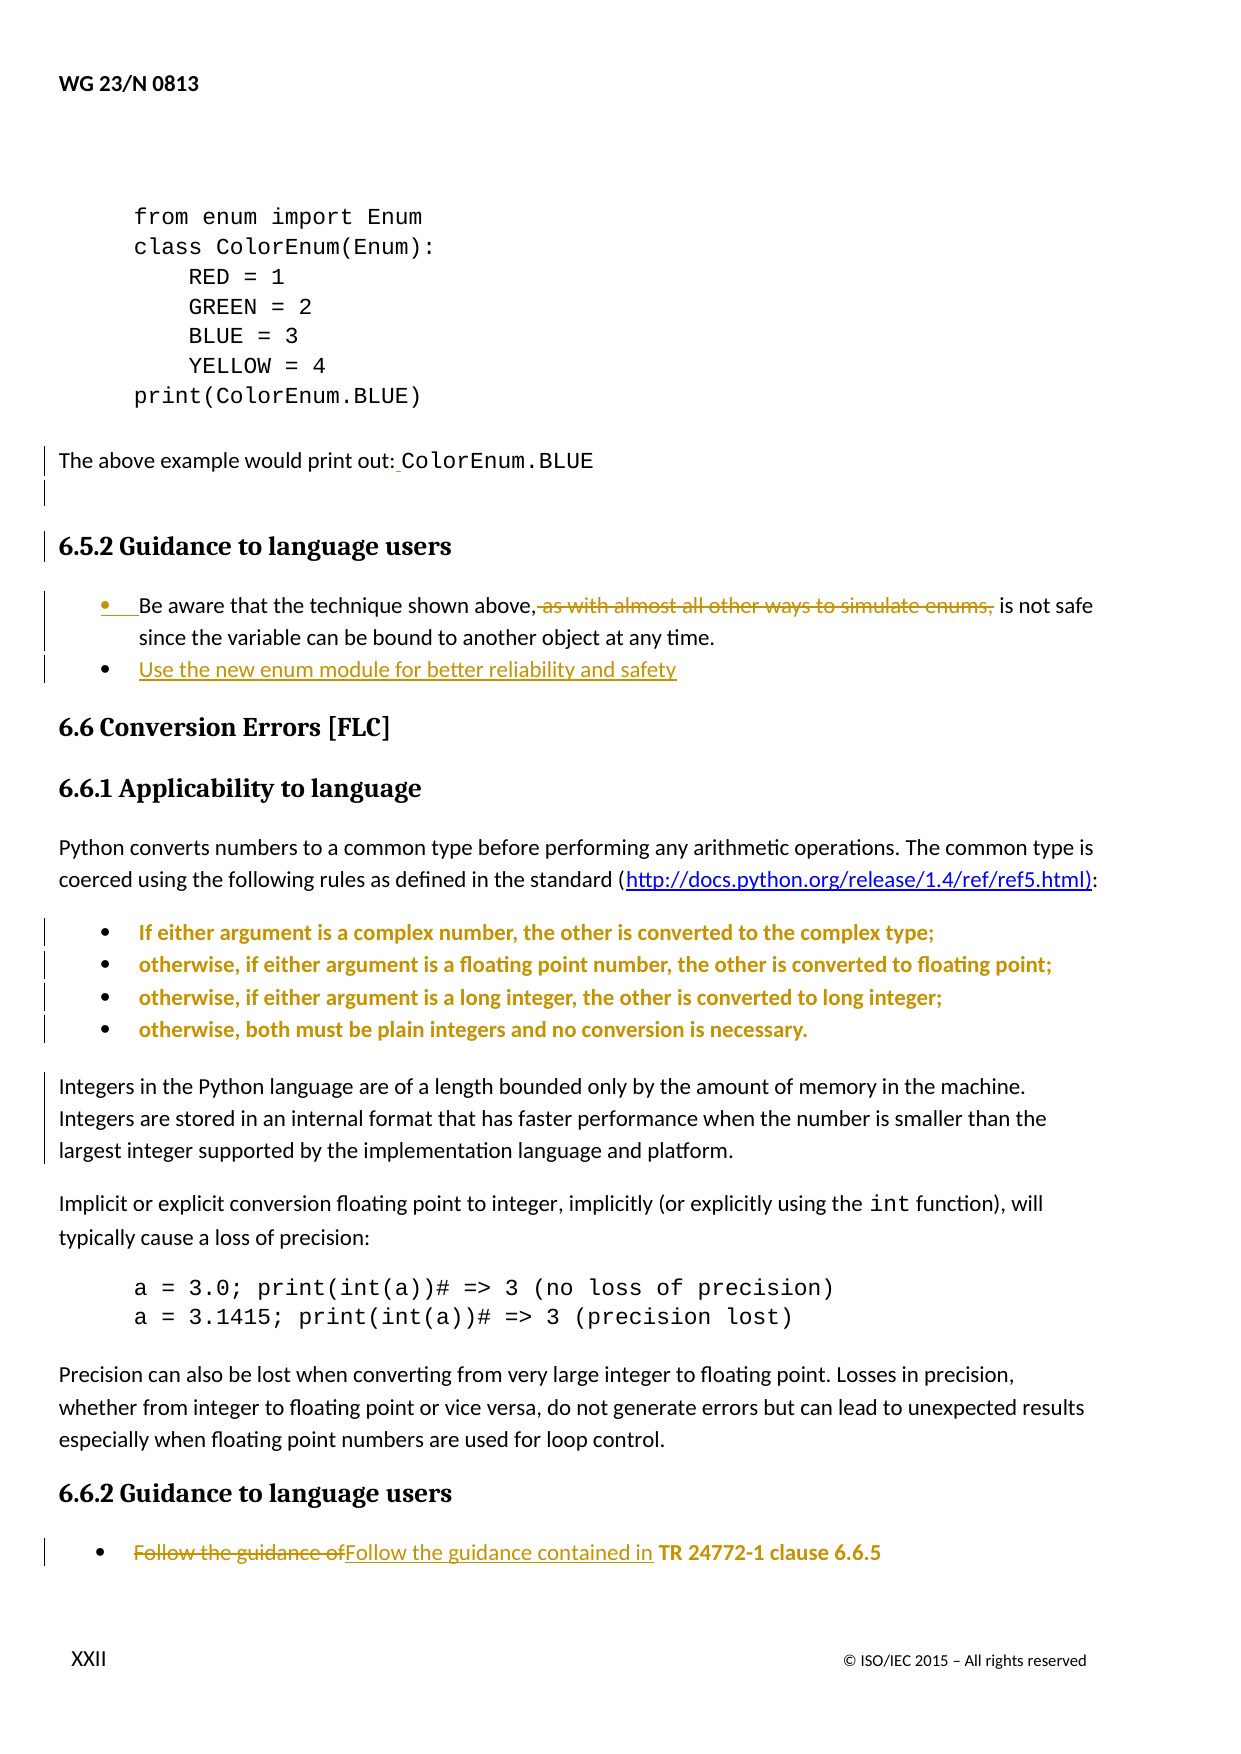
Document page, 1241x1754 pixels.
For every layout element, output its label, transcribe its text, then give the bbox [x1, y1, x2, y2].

list otherwise, both must be plain integers and no conversion is necessary. [101, 1015, 1099, 1043]
text a = 3.0; print(int(a))# => 3 (no loss of precision) [58, 1276, 1099, 1302]
list otherwise, if either argument is a long integer, the other is converted to long integer; [101, 983, 1099, 1011]
text from enum import Enum [58, 206, 1099, 232]
text Implicit or explicit conversion floating point to integer, implicitly (or explicitly using the int function), will typically cause a loss of precision: [58, 1189, 1099, 1251]
text BLUE = 3 [58, 325, 1099, 351]
text Python converts numbers to a common type before performing any arithmetic operations. The common type is coerced using the following rules as defined in the standard (http://docs.python.org/release/1.4/ref/ref5.html): [58, 833, 1099, 893]
text RED = 1 [58, 265, 1099, 291]
subtitle 6.6 Conversion Errors [FLC] [58, 712, 1099, 743]
text print(ColorEnum.BLUE) [58, 384, 1099, 410]
list TR 24772-1 clause 6.6.5 [96, 1538, 1099, 1566]
text Integers in the Python language are of a length bounded only by the amount of memory in the machine. Integers are stored in an internal format that has faster performance when the number is smaller than the largest integer supported by the implementation language and platform. [58, 1072, 1099, 1164]
text YELLOW = 4 [58, 355, 1099, 381]
text Precision can also be lost when converting from very large integer to floating point. Losses in precision, whether from integer to floating point or vice versa, do not generate errors but can lead to unexpected results especially when floating point numbers are used for loop control. [58, 1360, 1099, 1453]
subtitle 6.6.1 Applicability to language [58, 773, 1099, 804]
text GREEN = 2 [58, 295, 1099, 321]
subtitle 6.5.2 Guidance to language users [58, 531, 1099, 562]
text The above example would print out:ColorEnum.BLUE [58, 446, 1099, 476]
list otherwise, if either argument is a floating point number, the other is converted to floating point; [101, 951, 1099, 978]
text class ColorEnum(Enum): [58, 236, 1099, 261]
subtitle 6.6.2 Guidance to language users [58, 1478, 1099, 1509]
list If either argument is a complex number, the other is converted to the complex type; [101, 918, 1099, 946]
text a = 3.1415; print(int(a))# => 3 (precision lost) [58, 1306, 1099, 1332]
list Be aware that the technique shown above, is not safe since the variable can be bound to another object at any time. [101, 591, 1099, 651]
